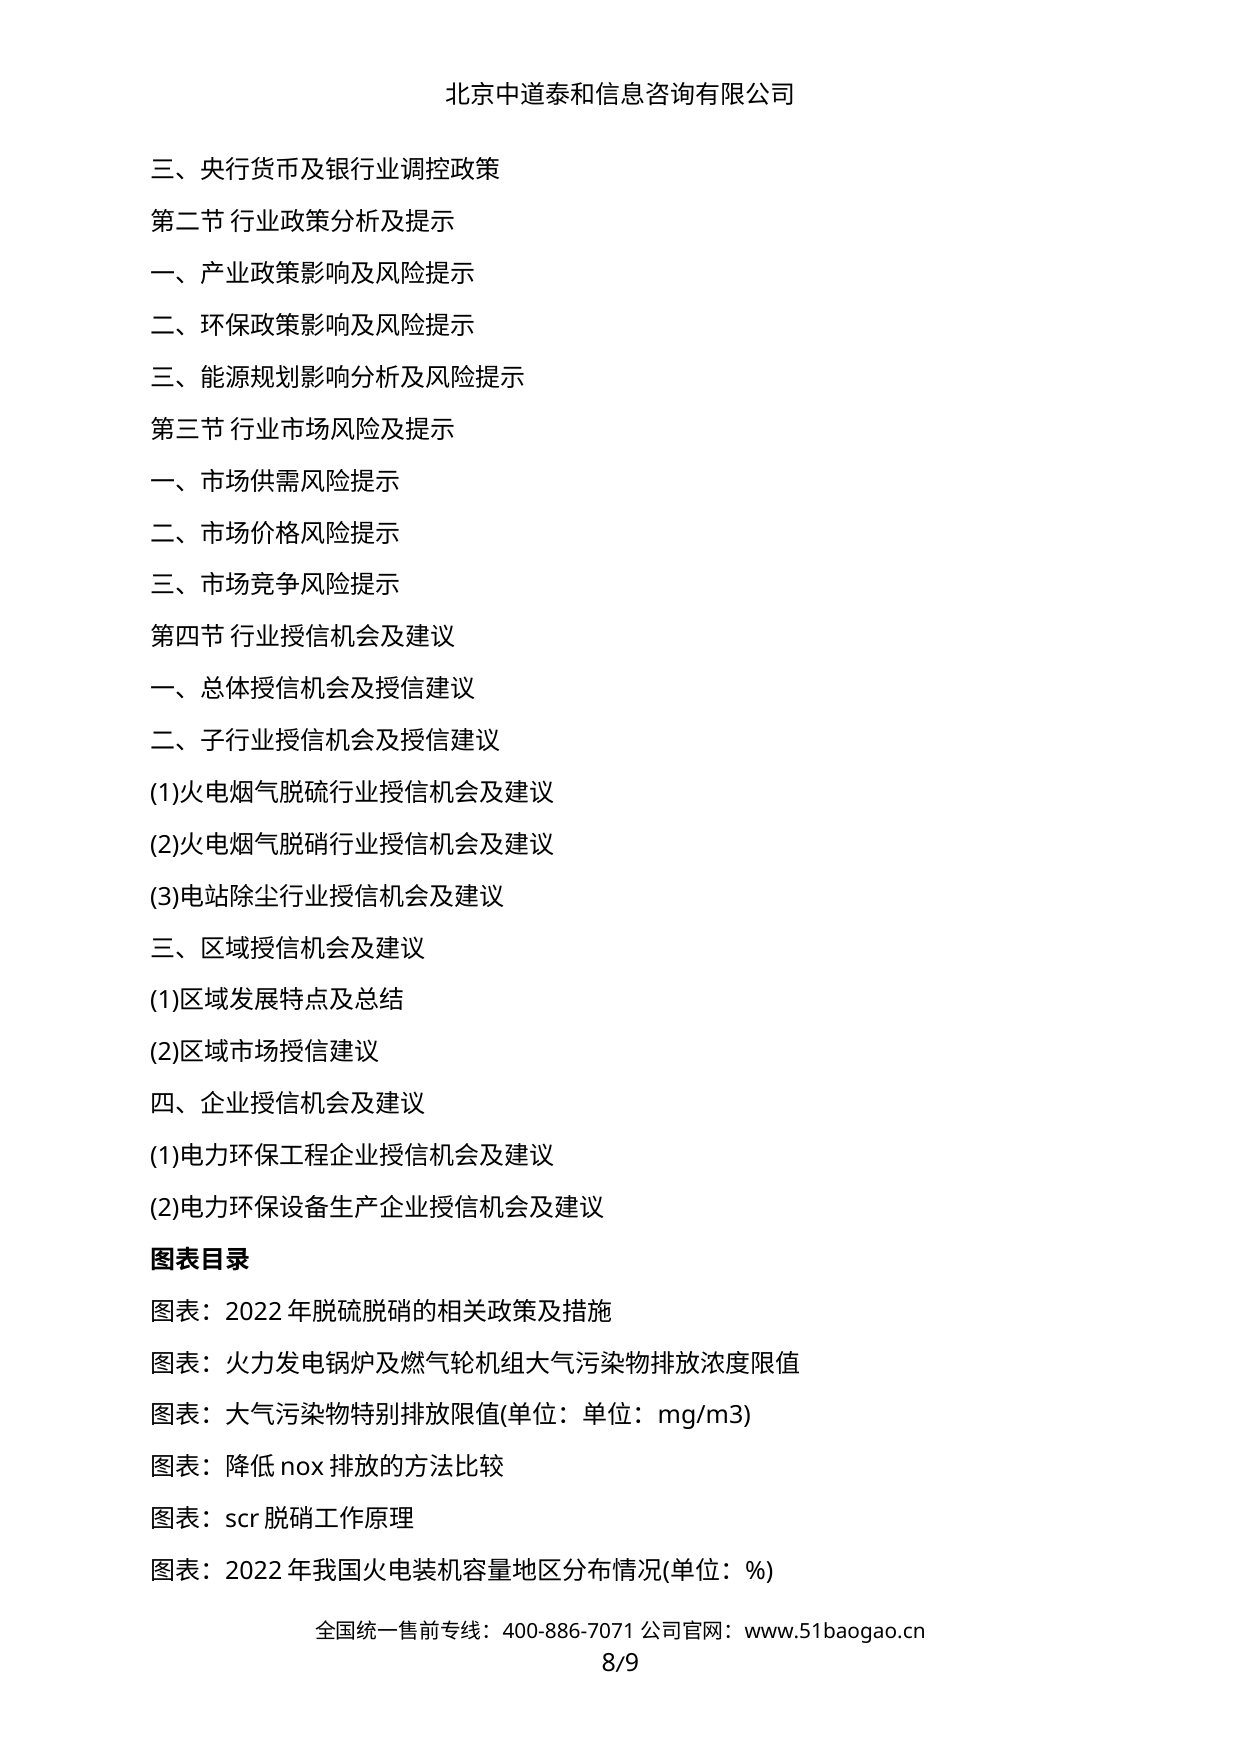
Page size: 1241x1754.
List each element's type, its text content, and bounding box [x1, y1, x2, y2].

text 图表目录 [150, 1239, 1090, 1276]
text (2)区域市场授信建议 [150, 1032, 1090, 1068]
text 二、子行业授信机会及授信建议 [150, 721, 1090, 757]
text 图表：scr脱硝工作原理 [150, 1499, 1090, 1535]
text 三、能源规划影响分析及风险提示 [150, 357, 1090, 394]
text 一、市场供需风险提示 [150, 461, 1090, 497]
text 第三节 行业市场风险及提示 [150, 409, 1090, 446]
text (1)火电烟气脱硫行业授信机会及建议 [150, 772, 1090, 809]
text 三、央行货币及银行业调控政策 [150, 150, 1090, 186]
text 三、市场竞争风险提示 [150, 565, 1090, 601]
text (1)区域发展特点及总结 [150, 980, 1090, 1016]
text 三、区域授信机会及建议 [150, 928, 1090, 964]
text 图表：降低nox排放的方法比较 [150, 1447, 1090, 1483]
text 四、企业授信机会及建议 [150, 1084, 1090, 1120]
text 图表：2022年脱硫脱硝的相关政策及措施 [150, 1291, 1090, 1327]
text (2)火电烟气脱硝行业授信机会及建议 [150, 824, 1090, 861]
text 二、市场价格风险提示 [150, 513, 1090, 549]
text 二、环保政策影响及风险提示 [150, 306, 1090, 342]
text 一、总体授信机会及授信建议 [150, 669, 1090, 705]
text 第四节 行业授信机会及建议 [150, 617, 1090, 653]
text 图表：火力发电锅炉及燃气轮机组大气污染物排放浓度限值 [150, 1343, 1090, 1379]
text 第二节 行业政策分析及提示 [150, 202, 1090, 238]
text 图表：大气污染物特别排放限值(单位：单位：mg/m3) [150, 1395, 1090, 1431]
text (3)电站除尘行业授信机会及建议 [150, 876, 1090, 912]
text (2)电力环保设备生产企业授信机会及建议 [150, 1187, 1090, 1224]
text (1)电力环保工程企业授信机会及建议 [150, 1136, 1090, 1172]
text 图表：2022年我国火电装机容量地区分布情况(单位：%) [150, 1551, 1090, 1587]
text 一、产业政策影响及风险提示 [150, 254, 1090, 290]
